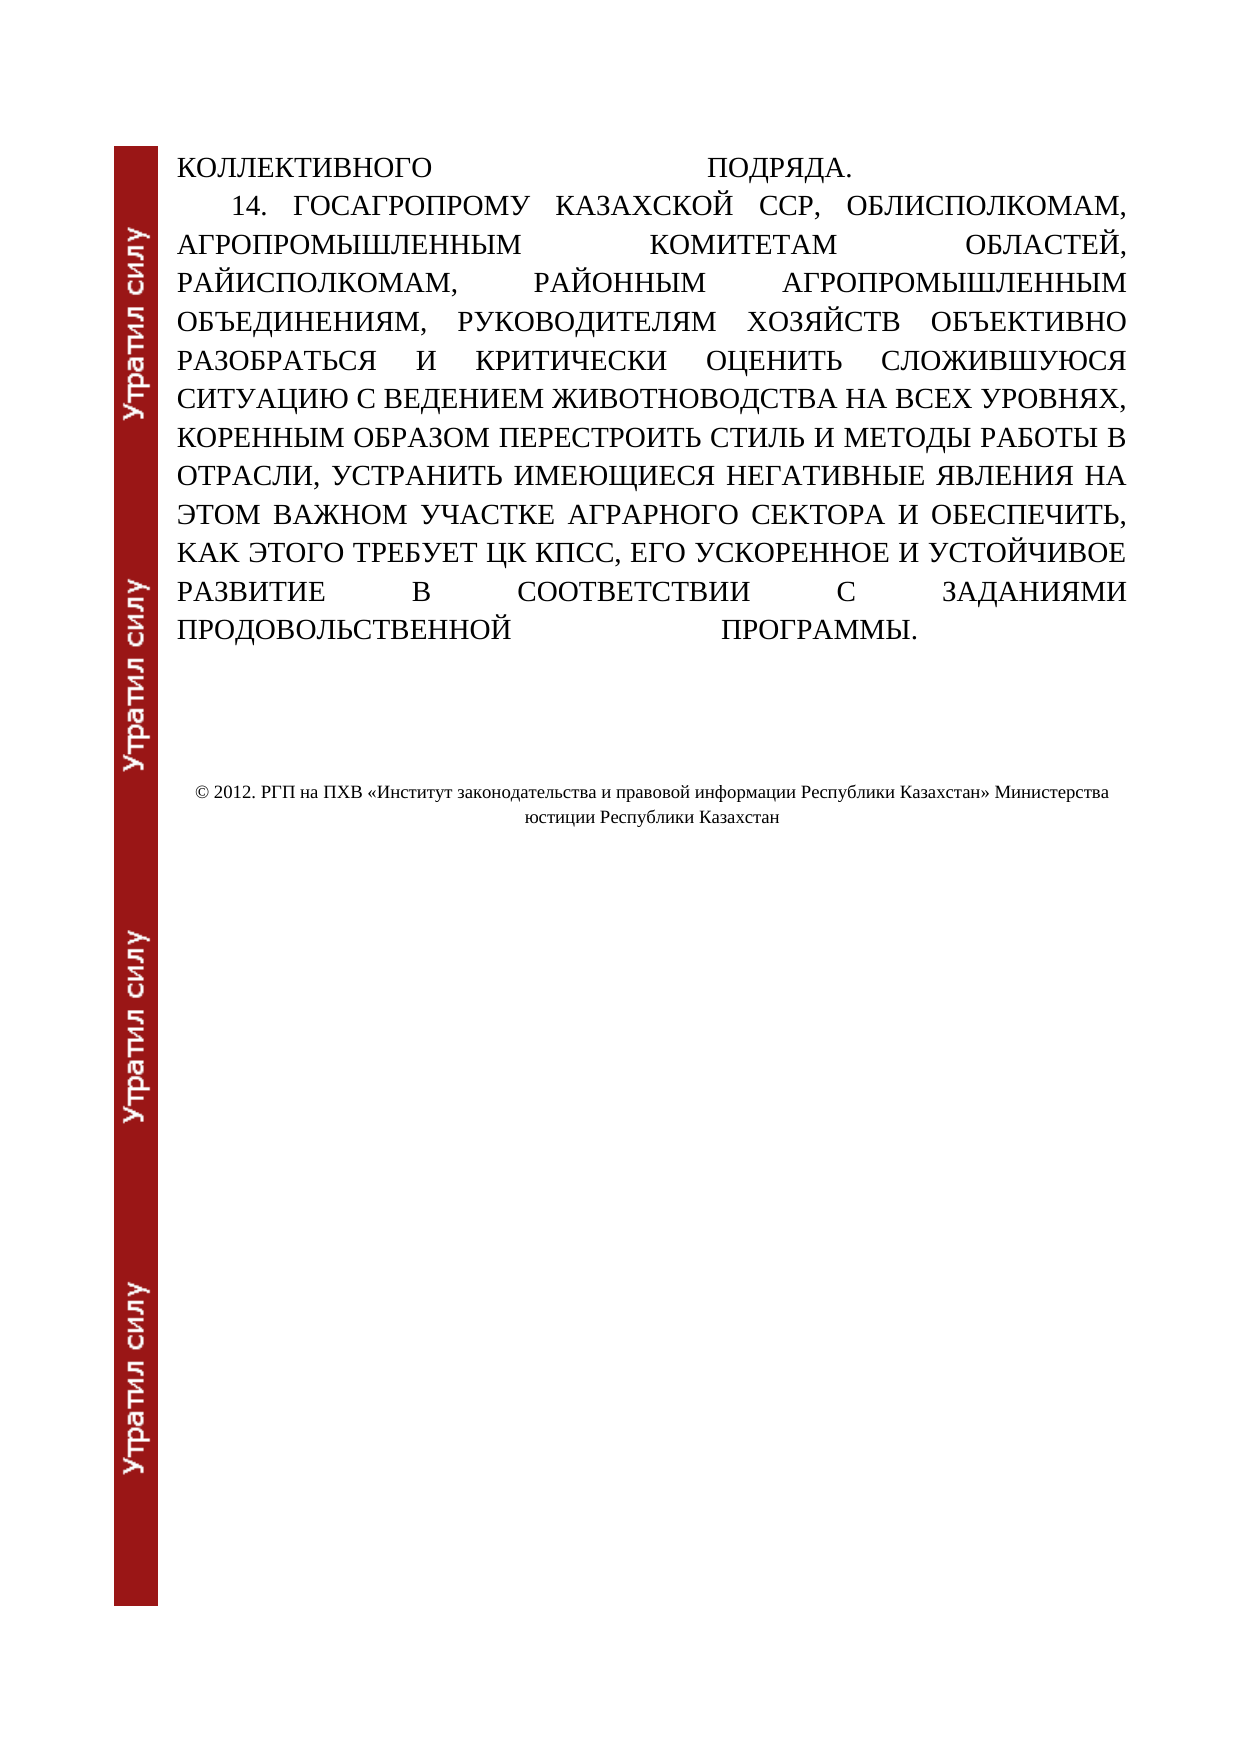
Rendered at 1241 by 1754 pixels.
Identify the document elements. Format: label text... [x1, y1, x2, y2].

picture [114, 684, 158, 781]
picture [114, 146, 158, 150]
picture [114, 828, 158, 1606]
text © 2012. РГП на ПХВ «Институт законодательства и правовой информации Республики Казахстан» Министерства юстиции Республики Казахстан [112, 781, 1128, 828]
